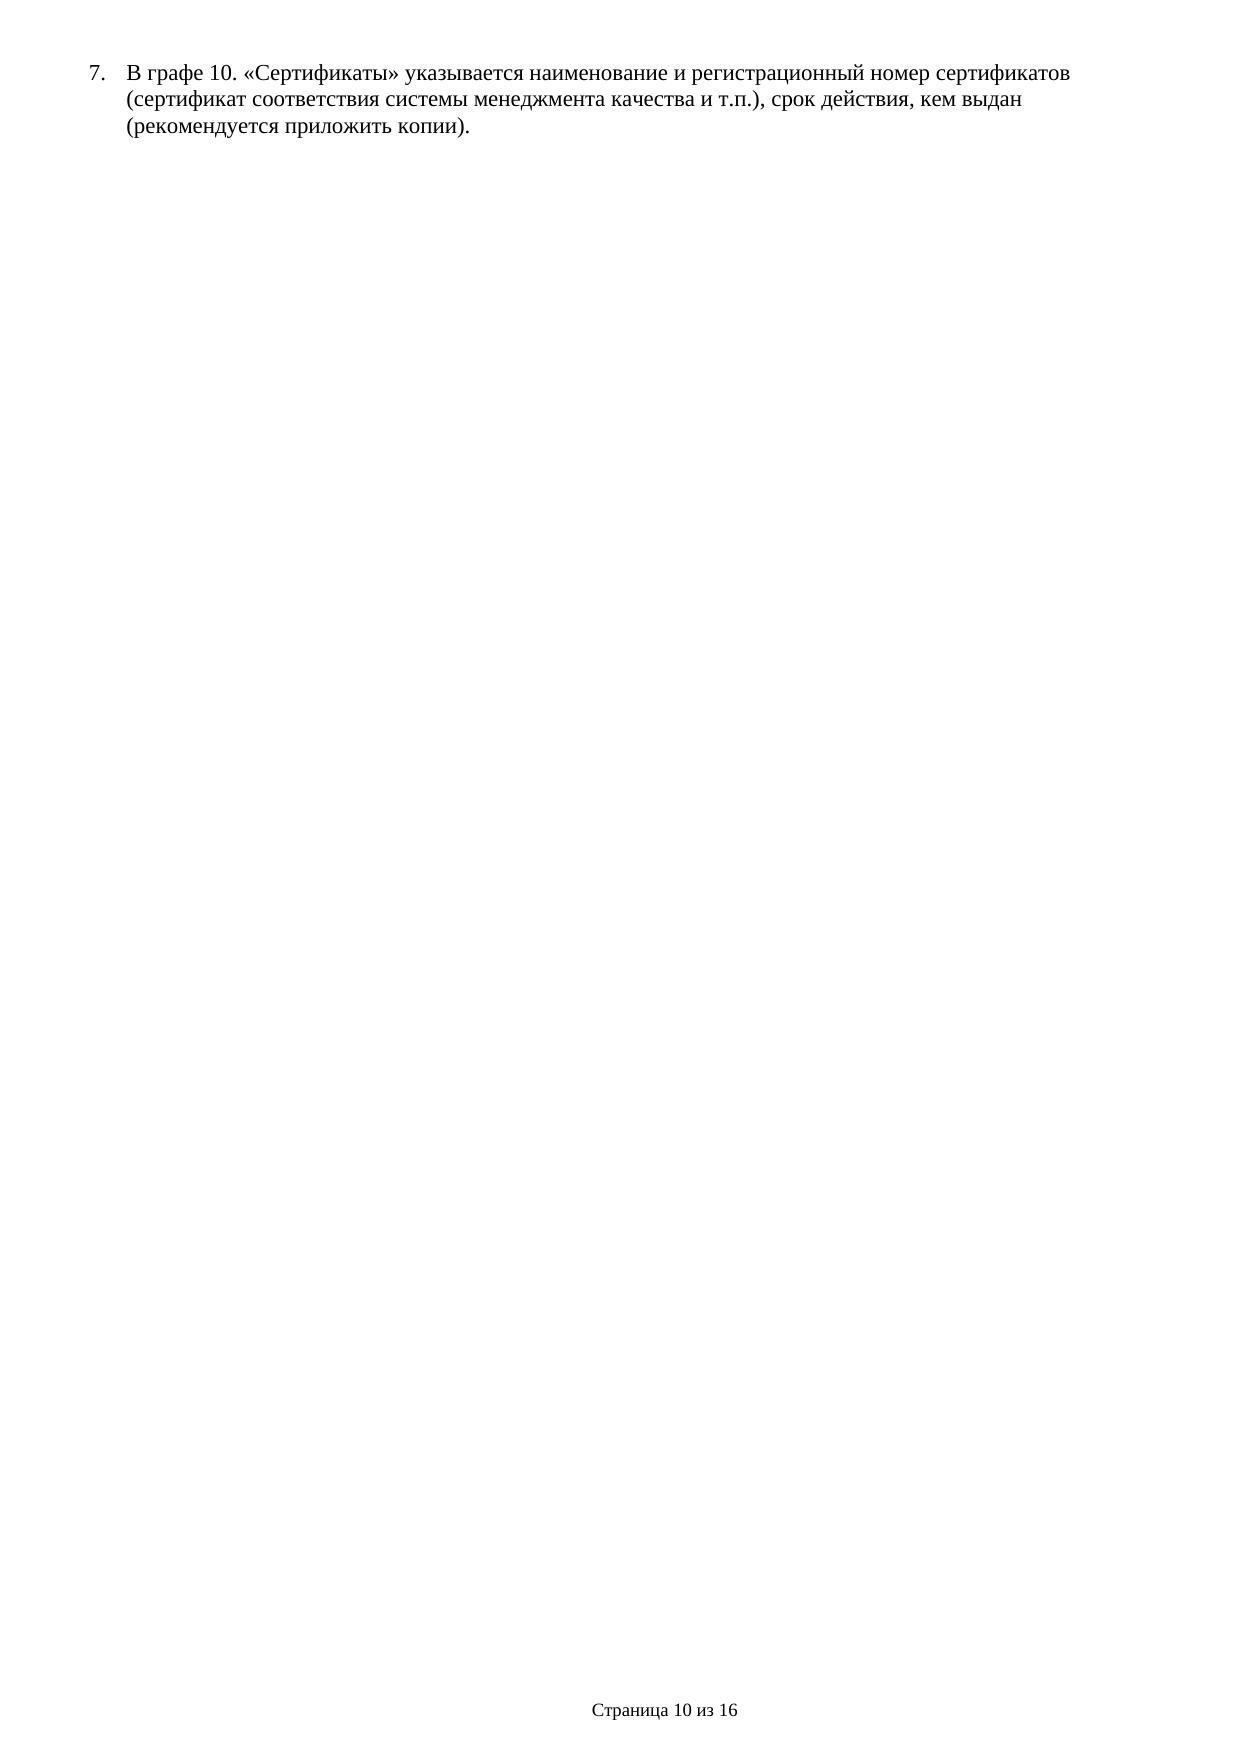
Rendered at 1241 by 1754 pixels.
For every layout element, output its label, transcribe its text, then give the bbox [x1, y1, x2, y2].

list В графе 10. «Сертификаты» указывается наименование и регистрационный номер сертификатов (сертификат соответствия системы менеджмента качества и т.п.), срок действия, кем выдан (рекомендуется приложить копии). [89, 59, 1181, 138]
